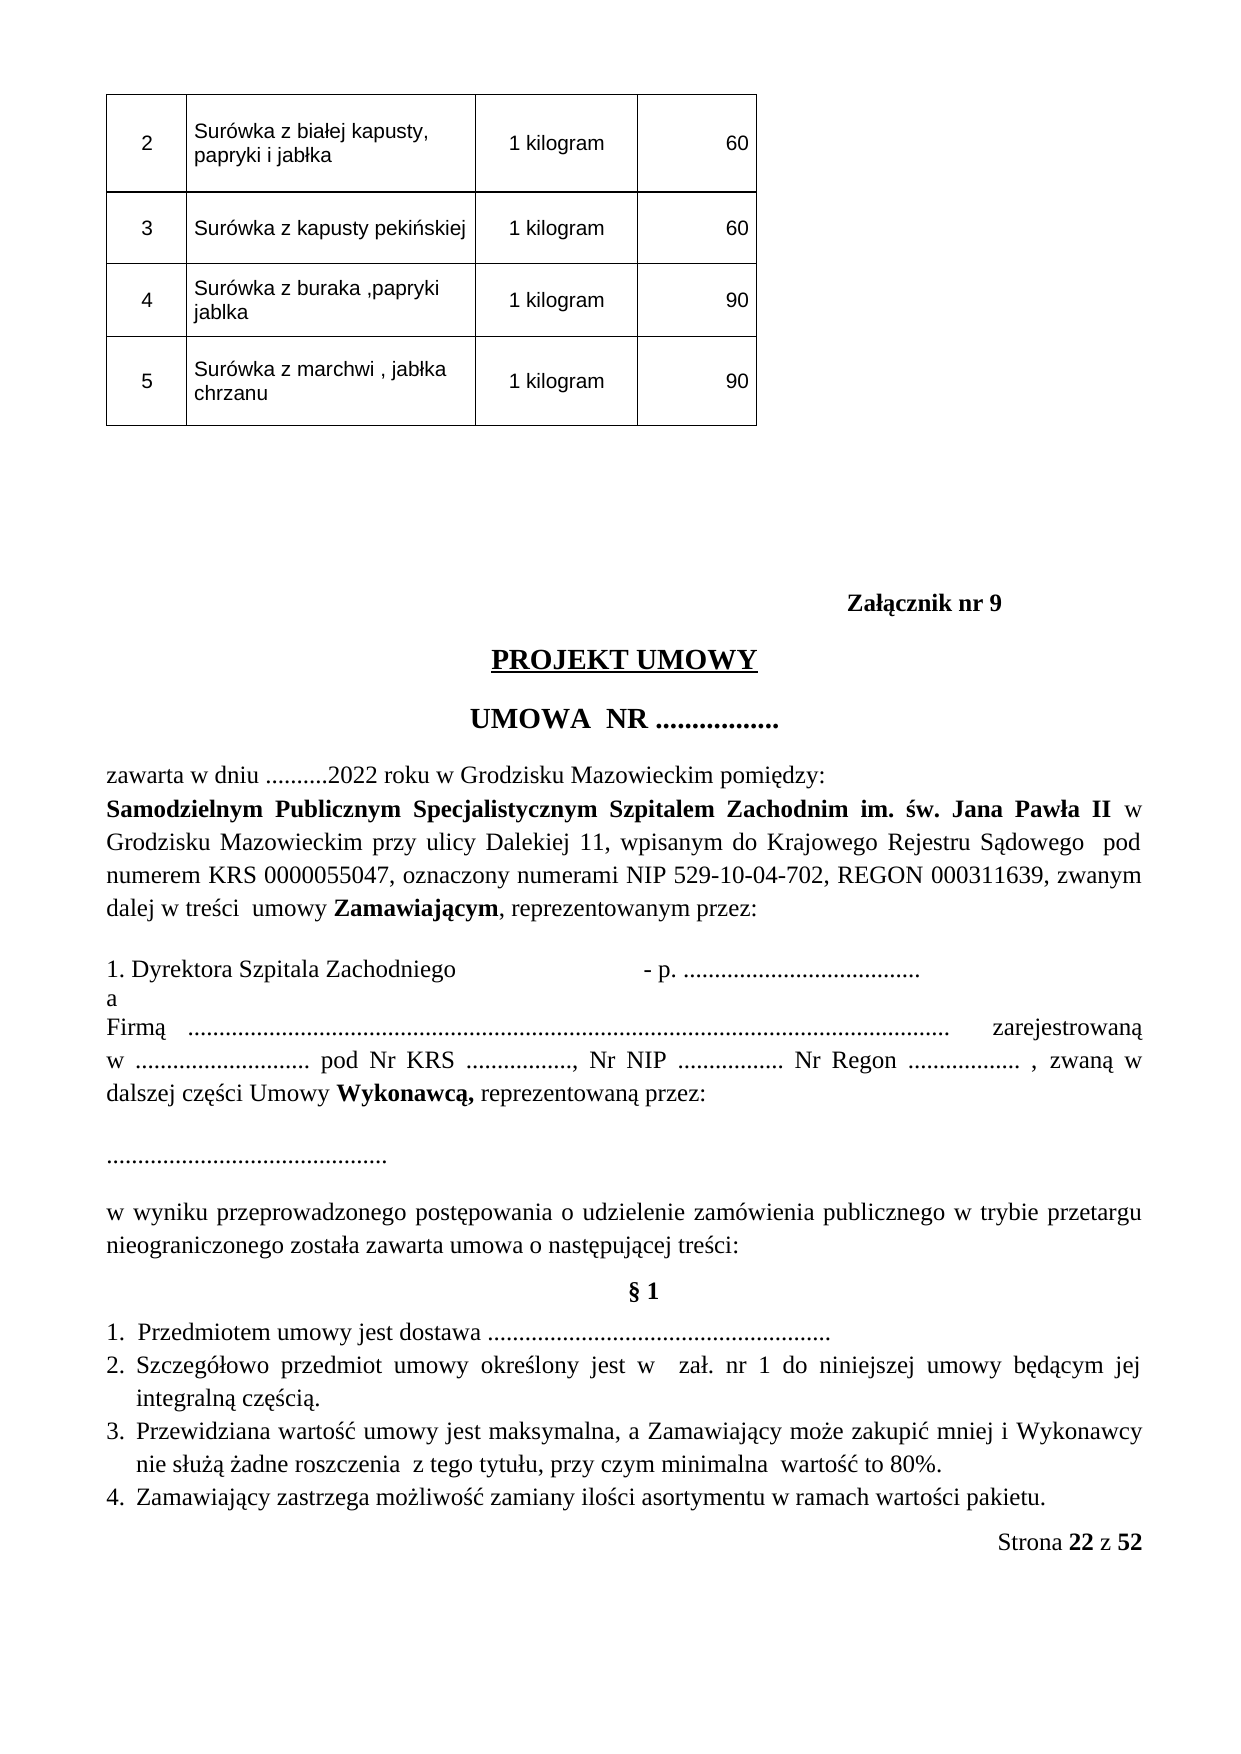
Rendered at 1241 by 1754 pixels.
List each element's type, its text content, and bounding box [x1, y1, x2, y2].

text Załącznik nr 9 [106, 588, 1142, 617]
table_cell 1 kilogram [476, 95, 637, 191]
table_cell Surówka z kapusty pekińskiej [187, 193, 475, 262]
table_cell Surówka z białej kapusty, papryki i jabłka [187, 95, 475, 191]
text Samodzielnym Publicznym Specjalistycznym Szpitalem Zachodnim im. św. Jana Pawła II w Grodzisku Mazowieckim przy ulicy Dalekiej 11, wpisanym do Krajowego Rejestru Sądowego pod numerem KRS 0000055047, oznaczony numerami NIP 529-10-04-702, REGON 000311639, zwanym dalej w treści umowy Zamawiającym, reprezentowanym przez: [106, 794, 1142, 921]
list § 1 [106, 1276, 1181, 1304]
table_cell 1 kilogram [476, 264, 637, 336]
table_cell Surówka z marchwi , jabłka chrzanu [187, 337, 475, 425]
table_cell 60 [638, 95, 756, 191]
table_cell 1 kilogram [476, 193, 637, 262]
table_cell 2 [107, 95, 186, 191]
text ............................................. [106, 1140, 1142, 1168]
text PROJEKT UMOWY [106, 642, 1142, 675]
table_cell 90 [638, 264, 756, 336]
text UMOWA NR ................. [106, 701, 1142, 735]
table_cell 3 [107, 193, 186, 262]
table_cell 90 [638, 337, 756, 425]
table_cell 5 [107, 337, 186, 425]
text zawarta w dniu ..........2022 roku w Grodzisku Mazowieckim pomiędzy: [106, 761, 1142, 789]
list Zamawiający zastrzega możliwość zamiany ilości asortymentu w ramach wartości pakietu. [106, 1482, 1142, 1511]
table_cell Surówka z buraka ,papryki jablka [187, 264, 475, 336]
list Szczegółowo przedmiot umowy określony jest w zał. nr 1 do niniejszej umowy będącym jej integralną częścią. [106, 1350, 1142, 1412]
text w wyniku przeprowadzonego postępowania o udzielenie zamówienia publicznego w trybie przetargu nieograniczonego została zawarta umowa o następującej treści: [106, 1197, 1142, 1259]
table_cell 60 [638, 193, 756, 262]
text 1. Dyrektora Szpitala Zachodniego - p. ...................................... [106, 954, 1142, 983]
text 1. Przedmiotem umowy jest dostawa ....................................................... [106, 1317, 1142, 1346]
table_cell 4 [107, 264, 186, 336]
text a [106, 983, 1142, 1012]
list Przewidziana wartość umowy jest maksymalna, a Zamawiający może zakupić mniej i Wykonawcy nie służą żadne roszczenia z tego tytułu, przy czym minimalna wartość to 80%. [106, 1416, 1142, 1478]
text Firmą .......................................................................................................................... zarejestrowaną w ............................ pod Nr KRS ................., Nr NIP ................. Nr Regon .................. , zwaną w dalszej części Umowy Wykonawcą, reprezentowaną przez: [106, 1012, 1142, 1107]
table_cell 1 kilogram [476, 337, 637, 425]
